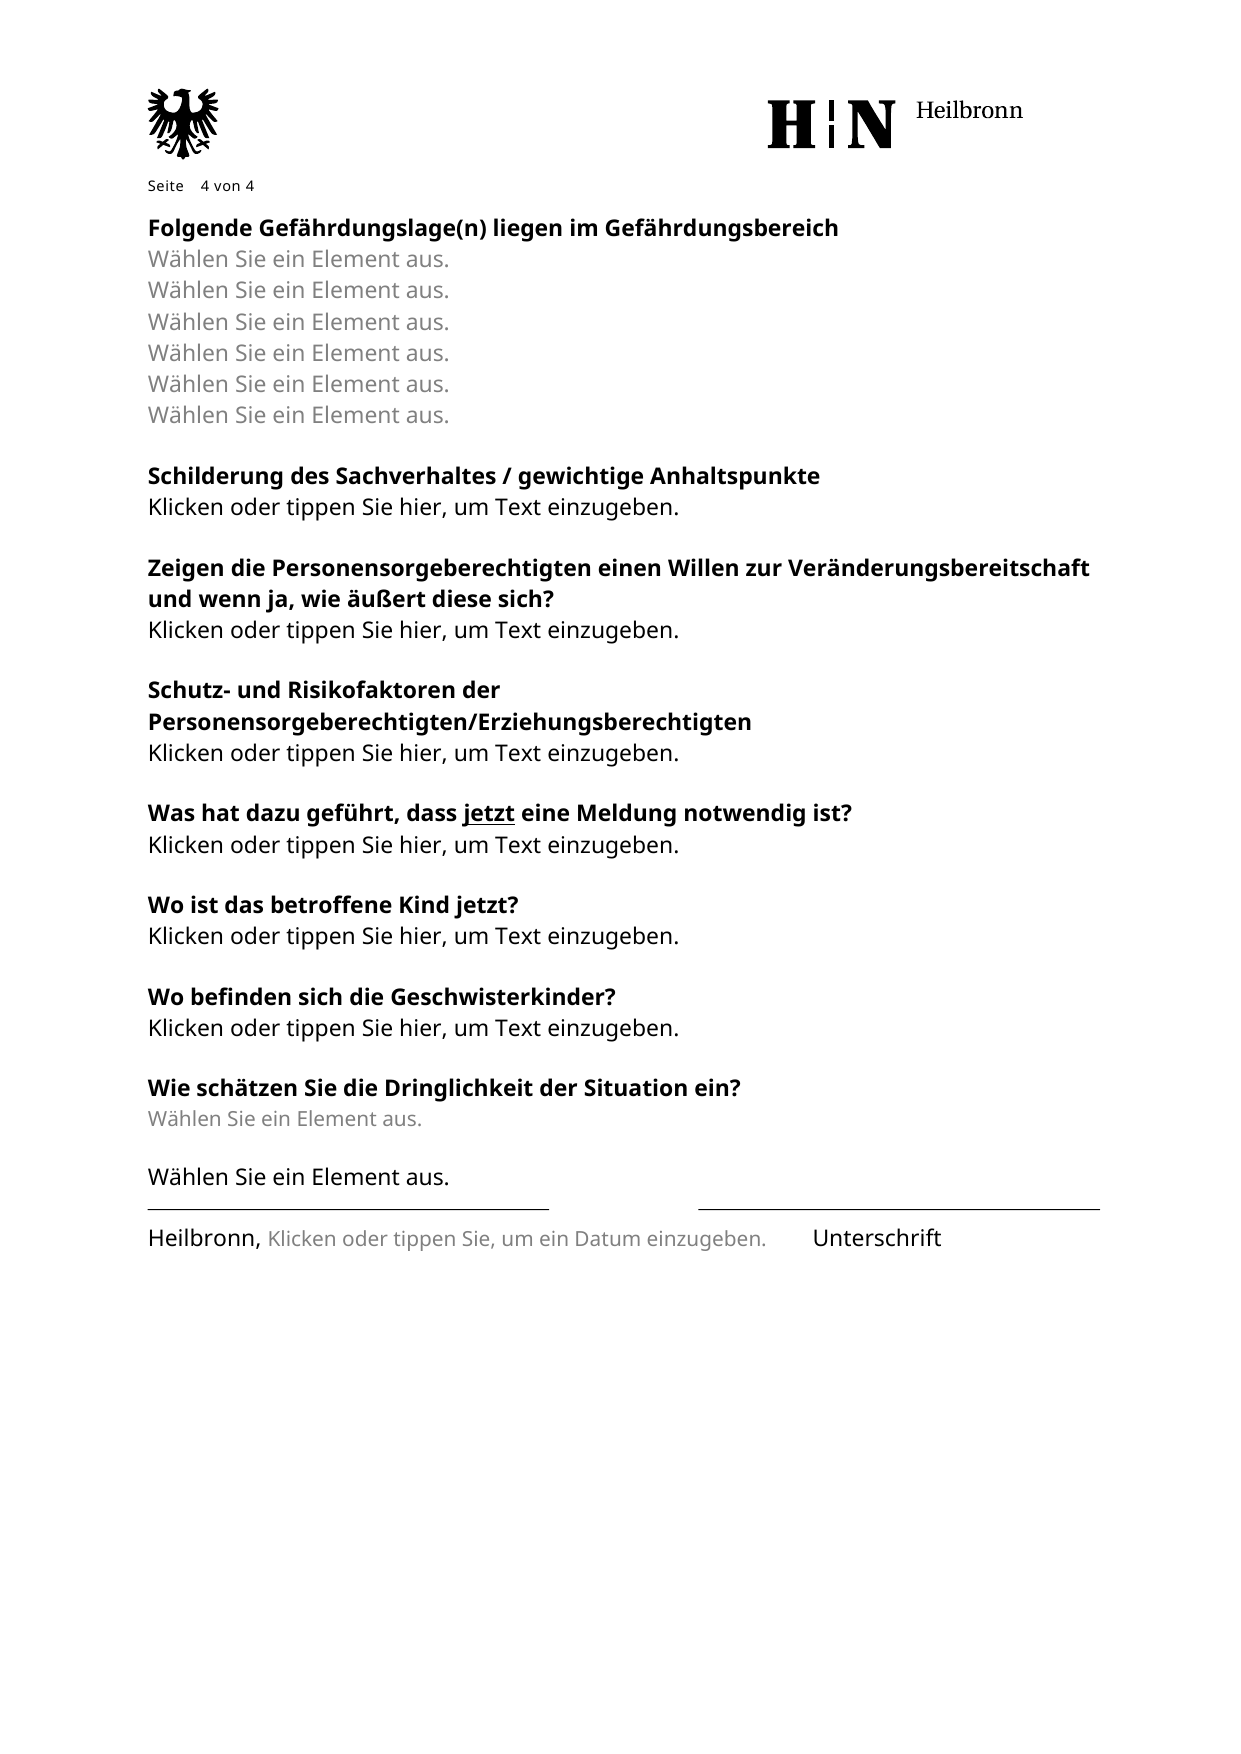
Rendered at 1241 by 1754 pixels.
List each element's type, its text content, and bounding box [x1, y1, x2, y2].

text Folgende Gefährdungslage(n) liegen im Gefährdungsbereich [148, 212, 1093, 243]
text Wo ist das betroffene Kind jetzt? [148, 889, 1093, 920]
text Wie schätzen Sie die Dringlichkeit der Situation ein? [148, 1072, 1093, 1104]
text Was hat dazu geführt, dass jetzt eine Meldung notwendig ist? [148, 797, 1093, 829]
text Schilderung des Sachverhaltes / gewichtige Anhaltspunkte [148, 460, 1093, 491]
text Zeigen die Personensorgeberechtigten einen Willen zur Veränderungsbereitschaft und wenn ja, wie äußert diese sich? [148, 552, 1093, 614]
text Schutz- und Risikofaktoren der Personensorgeberechtigten/Erziehungsberechtigten [148, 674, 1093, 737]
text Wo befinden sich die Geschwisterkinder? [148, 981, 1093, 1012]
text Heilbronn, Unterschrift [148, 1222, 1093, 1253]
